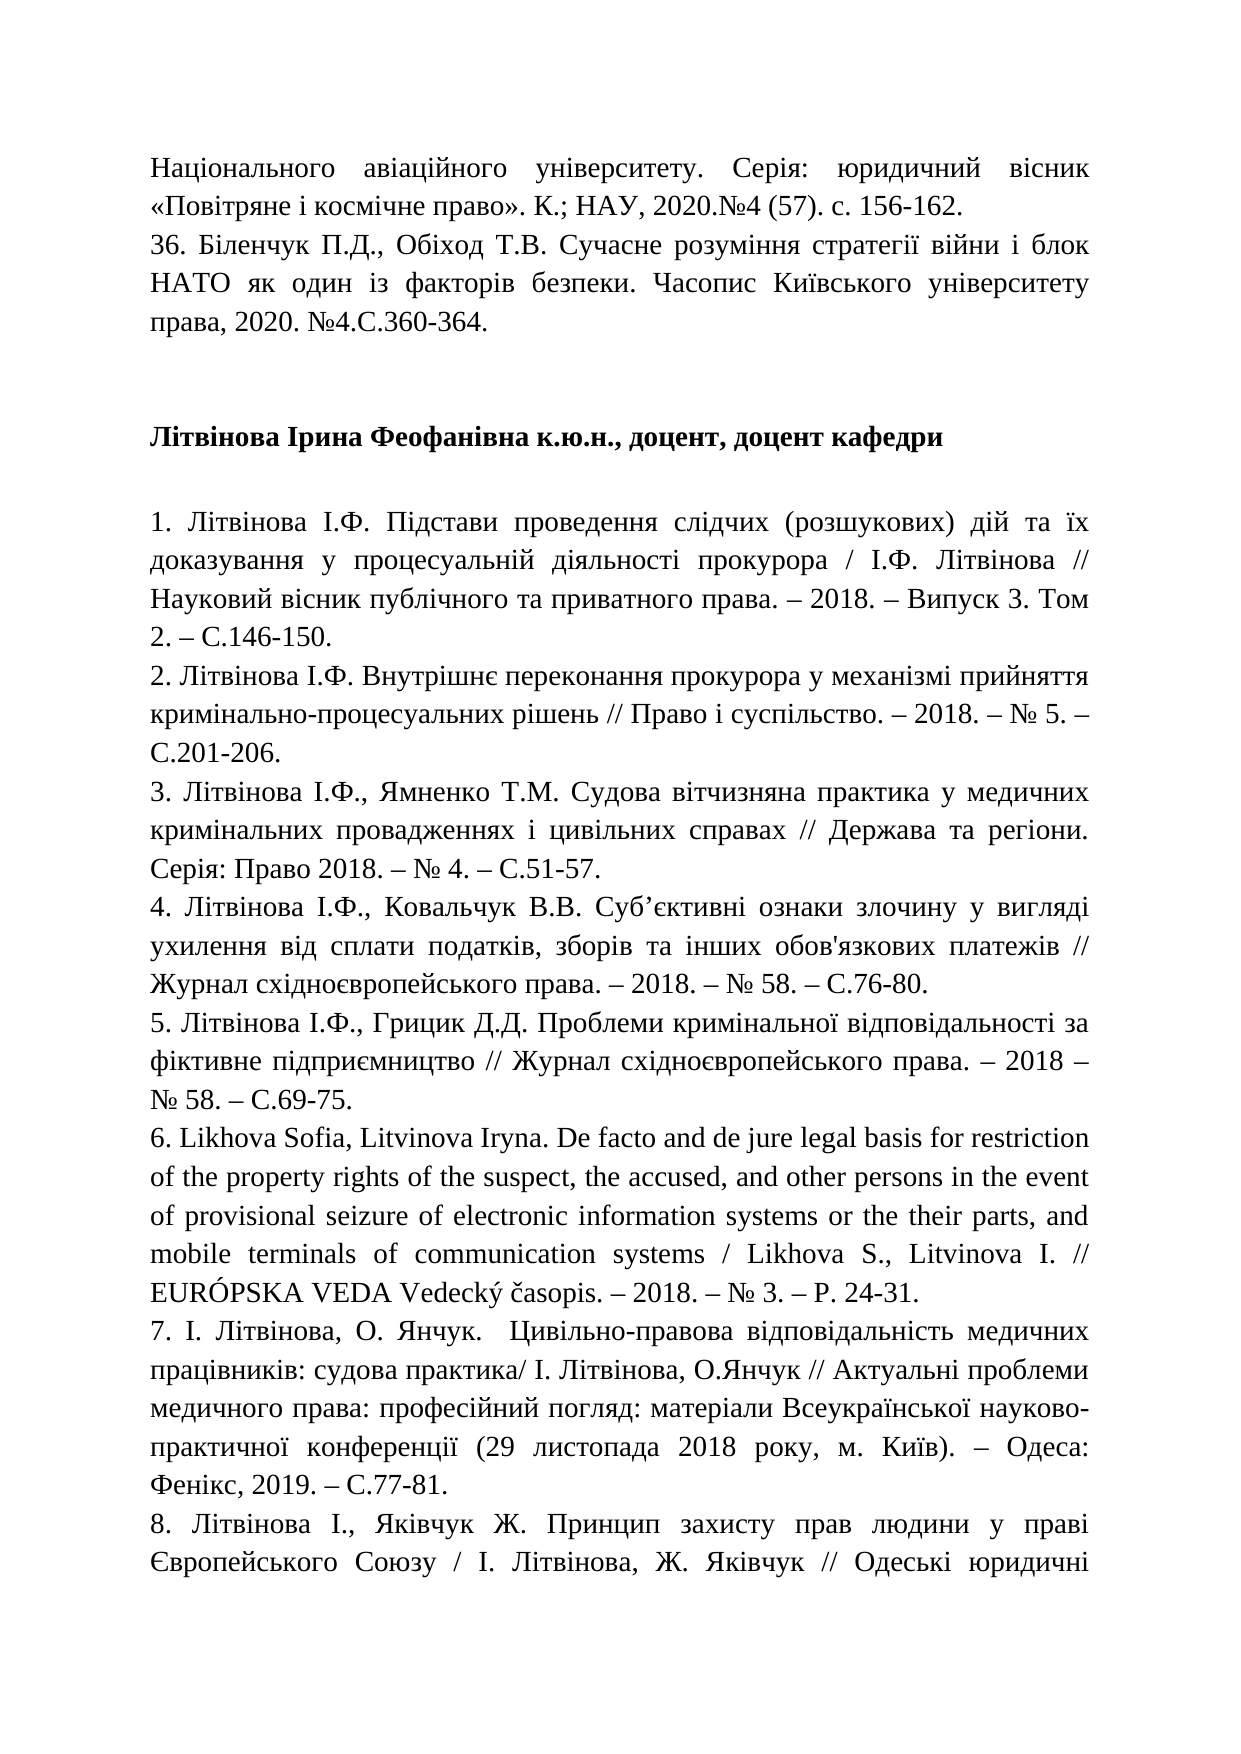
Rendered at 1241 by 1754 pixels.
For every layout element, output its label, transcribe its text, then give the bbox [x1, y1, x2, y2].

text 6. Likhova Sofia, Litvinova Iryna. De facto and de jure legal basis for restriction of the property rights of the suspect, the accused, and other persons in the event of provisional seizure of electronic information systems or the their parts, and mobile terminals of communication systems / Likhova S., Litvinova I. // EURÓPSKA VEDA Vedecký časopis. – 2018. – № 3. – P. 24-31. [150, 1121, 1090, 1308]
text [150, 1506, 1090, 1578]
text 2. Літвінова І.Ф. Внутрішнє переконання прокурора у механізмі прийняття кримінально-процесуальних рішень // Право і суспільство. – 2018. – № 5. – С.201-206. [150, 658, 1090, 769]
text 4. Літвінова І.Ф., Ковальчук В.В. Суб’єктивні ознаки злочину у вигляді ухилення від сплати податків, зборів та інших обов'язкових платежів // Журнал східноєвропейського права. – 2018. – № 58. – С.76-80. [150, 889, 1090, 1000]
text Літвінова Ірина Феофанівна к.ю.н., доцент, доцент кафедри [150, 419, 1090, 453]
text 3. Літвінова І.Ф., Ямненко Т.М. Судова вітчизняна практика у медичних кримінальних провадженнях і цивільних справах // Держава та регіони. Серія: Право 2018. – № 4. – С.51-57. [150, 774, 1090, 884]
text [150, 150, 1090, 222]
text 1. Літвінова І.Ф. Підстави проведення слідчих (розшукових) дій та їх доказування у процесуальній діяльності прокурора / І.Ф. Літвінова // Науковий вісник публічного та приватного права. – 2018. – Випуск 3. Том 2. – С.146-150. [150, 504, 1090, 653]
text 5. Літвінова І.Ф., Грицик Д.Д. Проблеми кримінальної відповідальності за фіктивне підприємництво // Журнал східноєвропейського права. – 2018 – № 58. – С.69-75. [150, 1005, 1090, 1116]
text 36. Біленчук П.Д., Обіход Т.В. Сучасне розуміння стратегії війни і блок НАТО як один із факторів безпеки. Часопис Київського університету права, 2020. №4.С.360-364. [150, 227, 1090, 338]
text 7. І. Літвінова, О. Янчук. Цивільно-правова відповідальність медичних працівників: судова практика/ І. Літвінова, О.Янчук // Актуальні проблеми медичного права: професійний погляд: матеріали Всеукраїнської науково-практичної конференції (29 листопада 2018 року, м. Київ). – Одеса: Фенікс, 2019. – С.77-81. [150, 1313, 1090, 1501]
